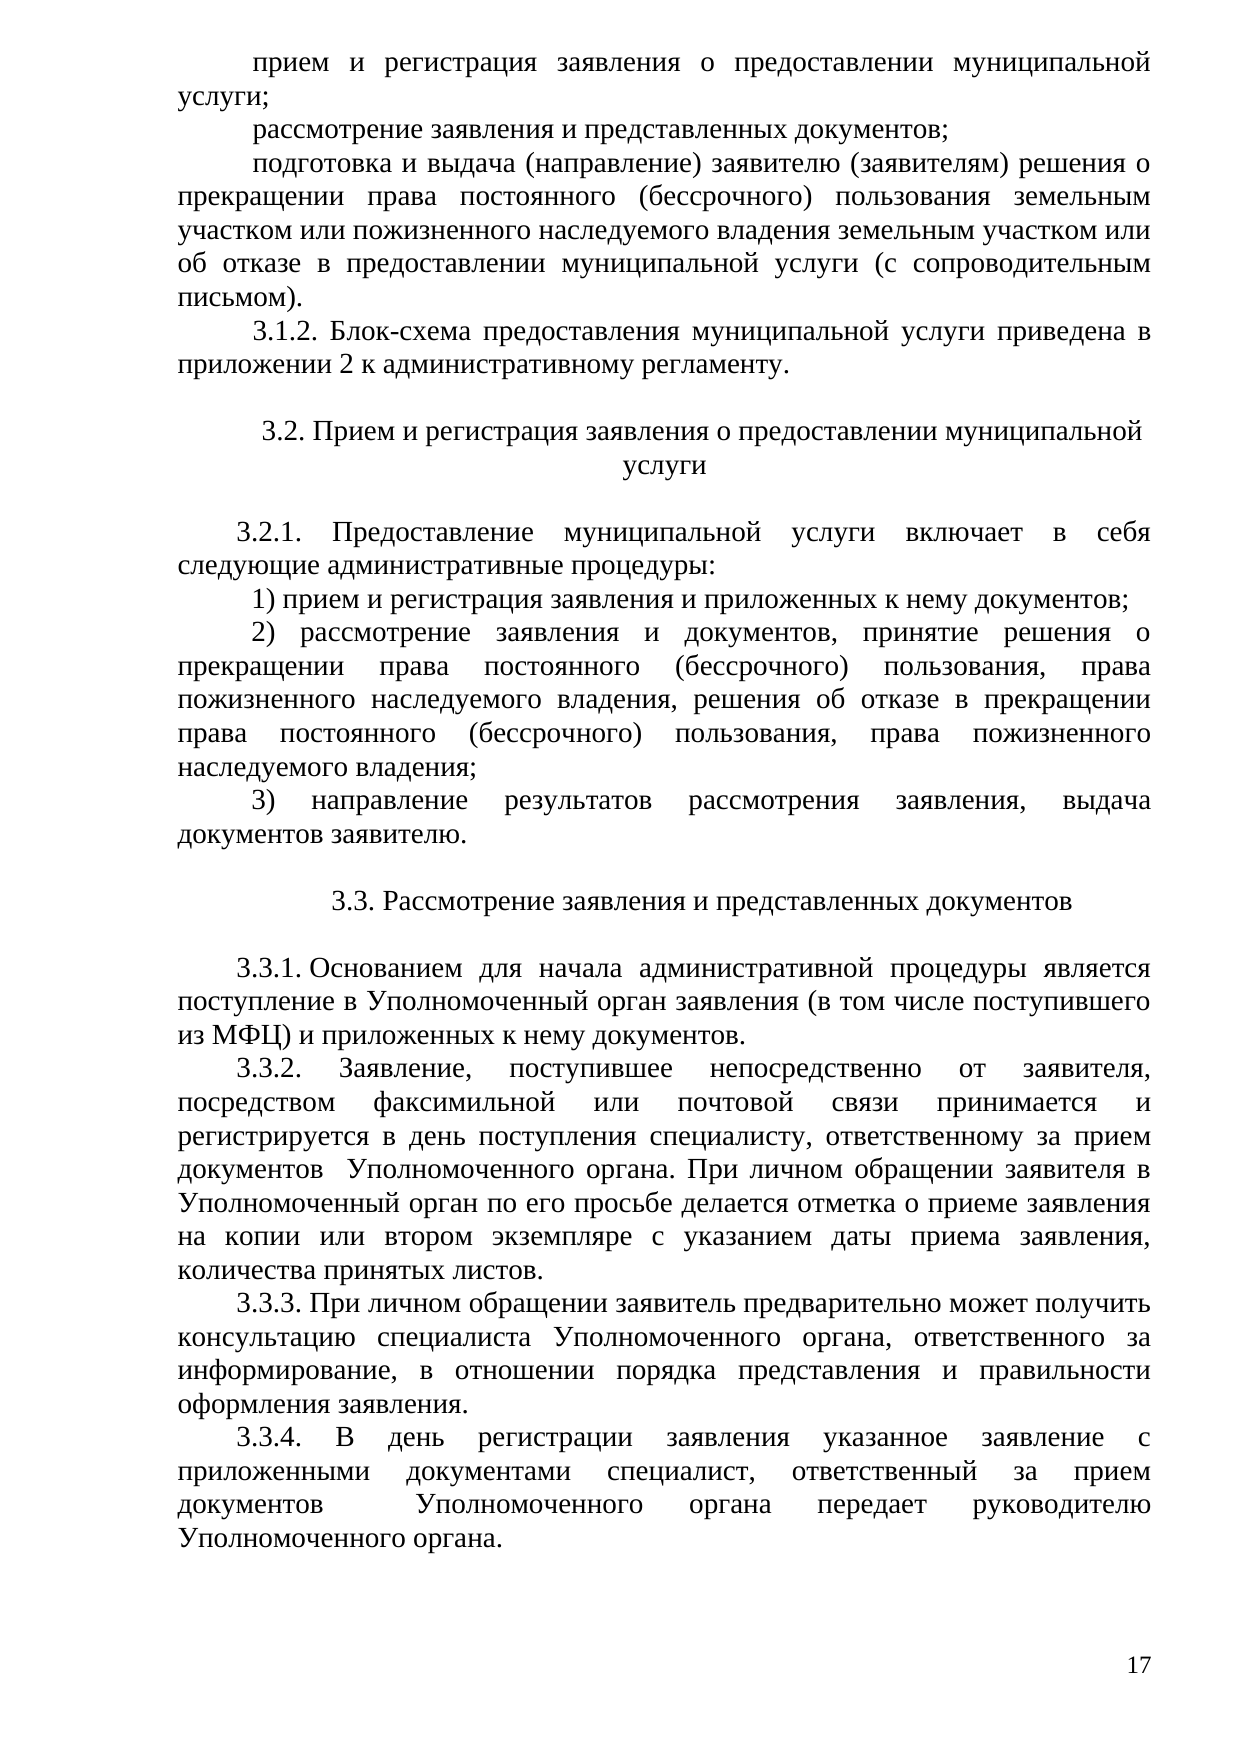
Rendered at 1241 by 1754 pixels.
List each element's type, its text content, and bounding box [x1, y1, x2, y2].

text 3.3.2. Заявление, поступившее непосредственно от заявителя, посредством факсимильной или почтовой связи принимается и регистрируется в день поступления специалисту, ответственному за прием документов Уполномоченного органа. При личном обращении заявителя в Уполномоченный орган по его просьбе делается отметка о приеме заявления на копии или втором экземпляре с указанием даты приема заявления, количества принятых листов. [177, 1051, 1152, 1285]
text 3) направление результатов рассмотрения заявления, выдача документов заявителю. [177, 782, 1152, 849]
text 2) рассмотрение заявления и документов, принятие решения о прекращении права постоянного (бессрочного) пользования, права пожизненного наследуемого владения, решения об отказе в прекращении права постоянного (бессрочного) пользования, права пожизненного наследуемого владения; [177, 614, 1152, 782]
text 1) прием и регистрация заявления и приложенных к нему документов; [177, 581, 1152, 614]
text подготовка и выдача (направление) заявителю (заявителям) решения о прекращении права постоянного (бессрочного) пользования земельным участком или пожизненного наследуемого владения земельным участком или об отказе в предоставлении муниципальной услуги (с сопроводительным письмом). [177, 145, 1152, 313]
text 3.3.1. Основанием для начала административной процедуры является поступление в Уполномоченный орган заявления (в том числе поступившего из МФЦ) и приложенных к нему документов. [177, 950, 1152, 1051]
text 3.2.1. Предоставление муниципальной услуги включает в себя следующие административные процедуры: [177, 514, 1152, 581]
text 3.1.2. Блок-схема предоставления муниципальной услуги приведена в приложении 2 к административному регламенту. [177, 313, 1152, 380]
text рассмотрение заявления и представленных документов; [177, 111, 1152, 145]
text 3.2. Прием и регистрация заявления о предоставлении муниципальной услуги [177, 413, 1152, 480]
text 3.3.4. В день регистрации заявления указанное заявление с приложенными документами специалист, ответственный за прием документов Уполномоченного органа передает руководителю Уполномоченного органа. [177, 1419, 1152, 1554]
text 3.3. Рассмотрение заявления и представленных документов [177, 883, 1152, 916]
text прием и регистрация заявления о предоставлении муниципальной услуги; [177, 44, 1152, 111]
text 3.3.3. При личном обращении заявитель предварительно может получить консультацию специалиста Уполномоченного органа, ответственного за информирование, в отношении порядка представления и правильности оформления заявления. [177, 1285, 1152, 1419]
